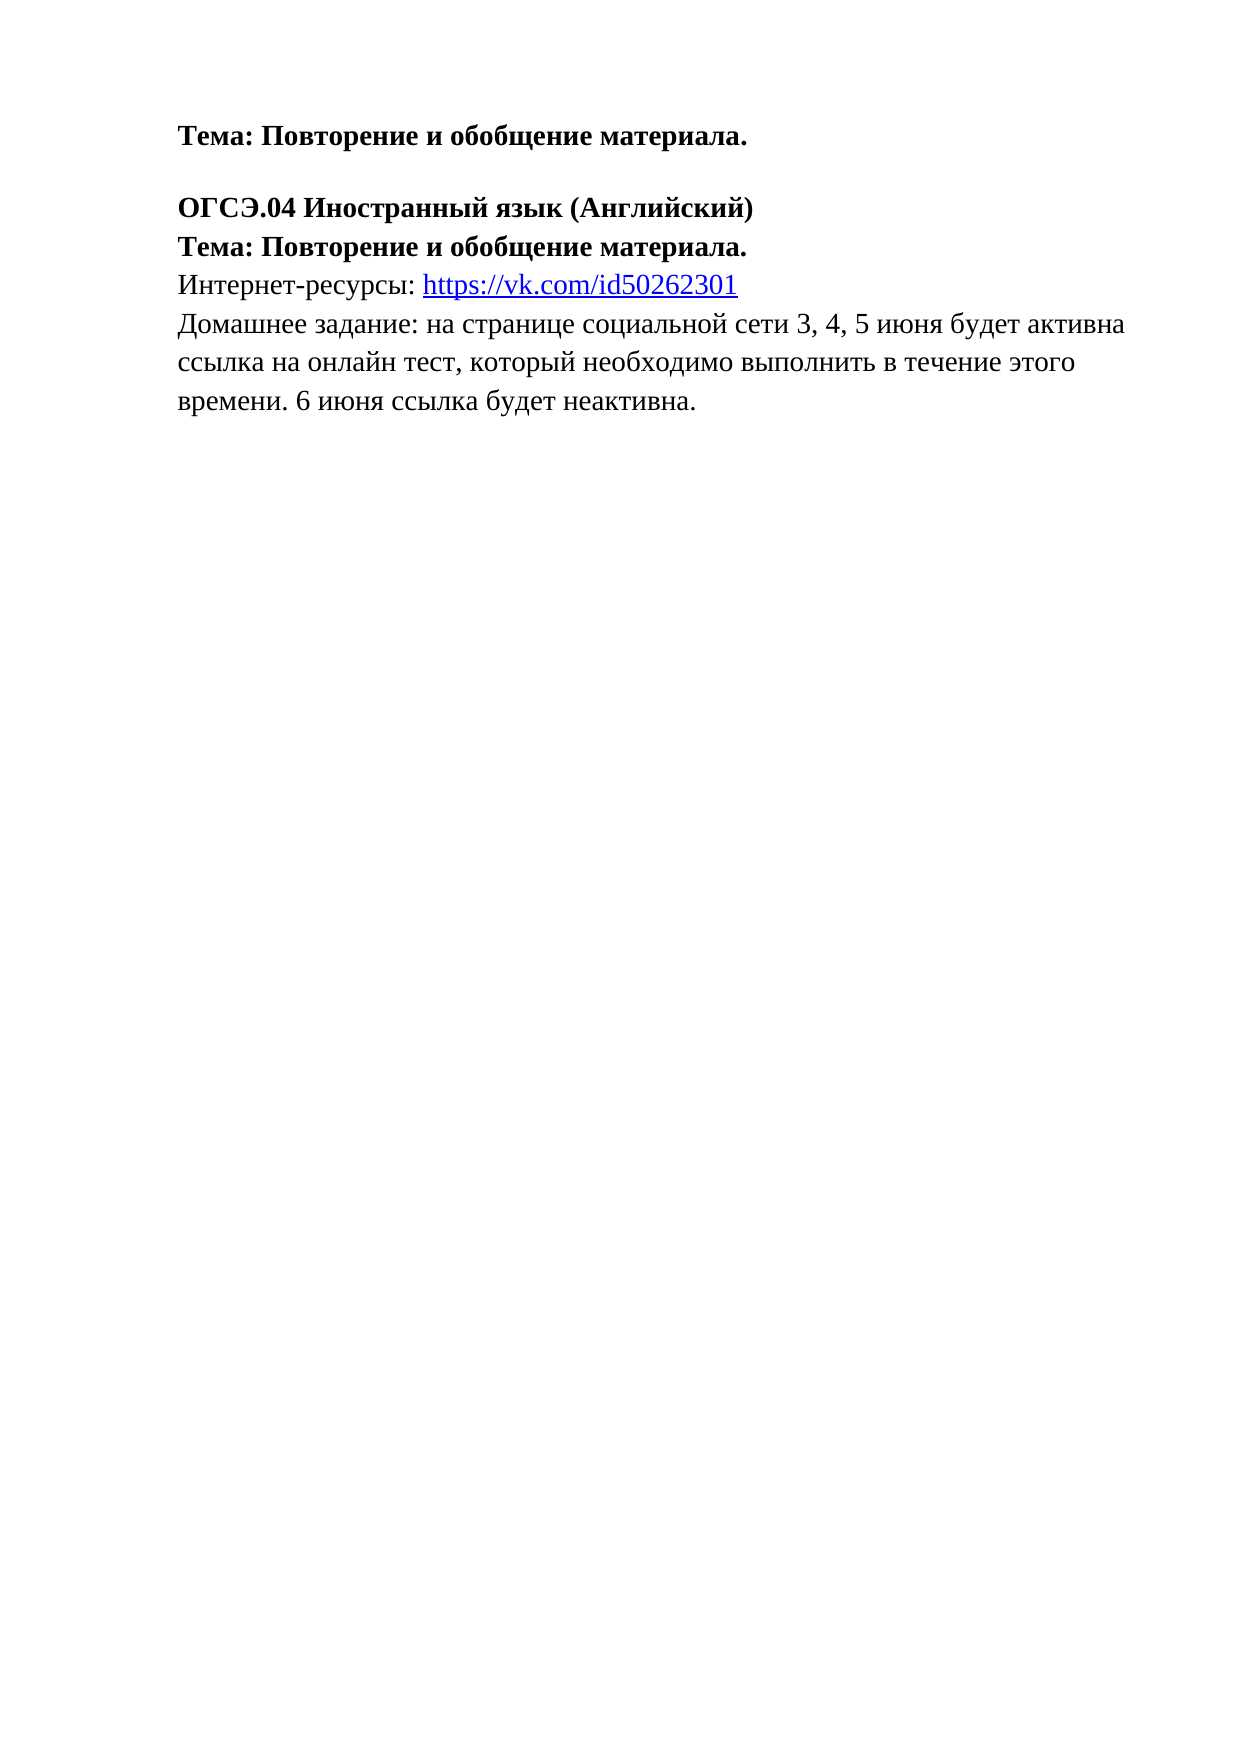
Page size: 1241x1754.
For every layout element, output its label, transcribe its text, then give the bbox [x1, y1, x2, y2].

text Домашнее задание: на странице социальной сети 3, 4, 5 июня будет активна ссылка на онлайн тест, который необходимо выполнить в течение этого времени. 6 июня ссылка будет неактивна. [177, 306, 1152, 416]
text Тема: Повторение и обобщение материала. [177, 118, 1152, 152]
text Тема: Повторение и обобщение материала. [177, 229, 1152, 262]
text Интернет-ресурсы: https://vk.com/id50262301 [177, 267, 1152, 301]
text ОГСЭ.04 Иностранный язык (Английский) [177, 190, 1152, 224]
